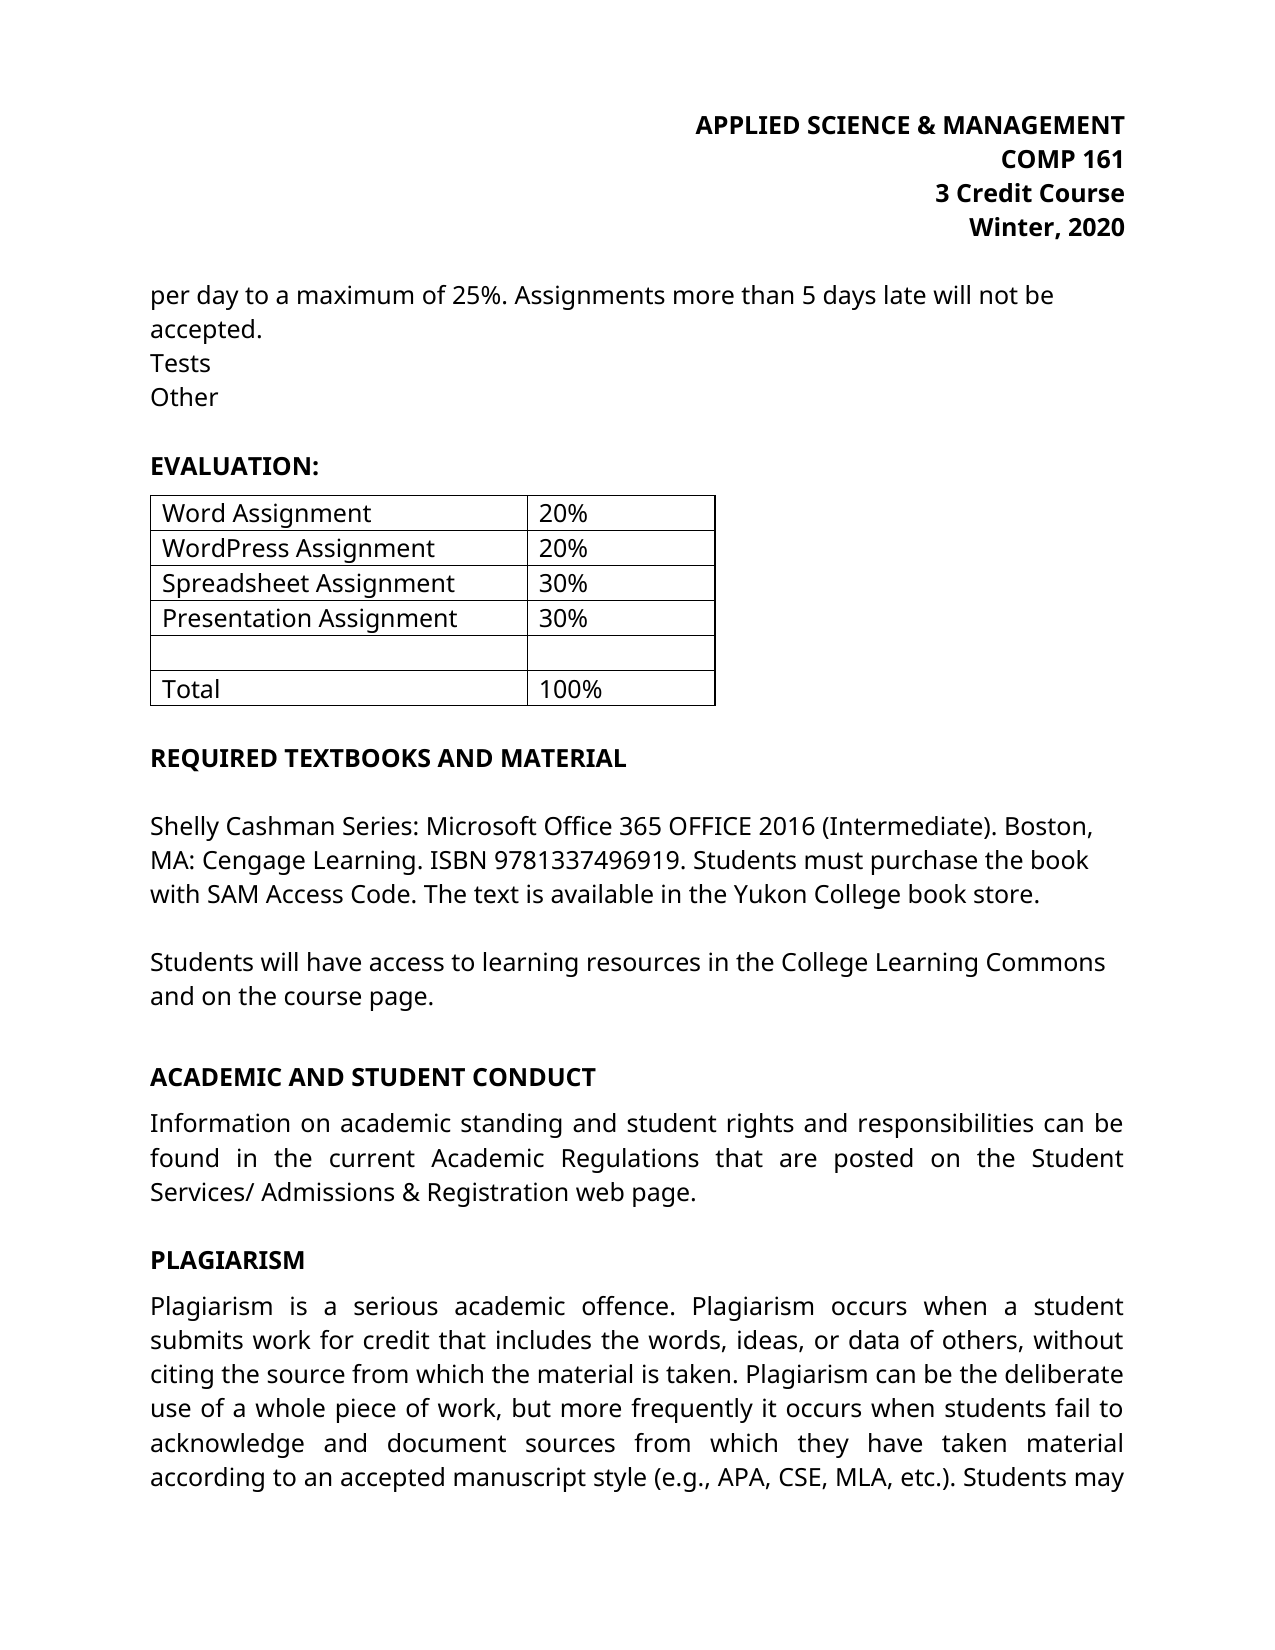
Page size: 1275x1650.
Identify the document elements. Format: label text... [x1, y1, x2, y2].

text PLAGIARISM [150, 1242, 1125, 1276]
table_cell WordPress Assignment [151, 531, 527, 565]
table_cell Spreadsheet Assignment [151, 566, 527, 600]
text ACADEMIC AND STUDENT CONDUCT [150, 1059, 1125, 1094]
text Students will have access to learning resources in the College Learning Commons and on the course page. [150, 945, 1125, 1013]
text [150, 278, 1125, 346]
text Tests [150, 346, 1125, 380]
table_cell Presentation Assignment [151, 601, 527, 635]
text Other [150, 380, 1125, 414]
table_cell [151, 636, 527, 670]
table_cell 100% [528, 671, 714, 705]
table_cell [528, 636, 714, 670]
table_header 20% [528, 496, 714, 530]
table_cell 20% [528, 531, 714, 565]
table_cell 30% [528, 601, 714, 635]
table_cell Total [151, 671, 527, 705]
text Shelly Cashman Series: Microsoft Office 365 OFFICE 2016 (Intermediate). Boston, MA: Cengage Learning. ISBN 9781337496919. Students must purchase the book with SAM Access Code. The text is available in the Yukon College book store. [150, 809, 1125, 911]
text Information on academic standing and student rights and responsibilities can be found in the current Academic Regulations that are posted on the Student Services/ Admissions & Registration web page. [150, 1106, 1125, 1208]
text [150, 1289, 1125, 1493]
table_header Word Assignment [151, 496, 527, 530]
table_cell 30% [528, 566, 714, 600]
text REQUIRED TEXTBOOKS AND MATERIAL [150, 741, 1125, 774]
text EVALUATION: [150, 448, 1125, 482]
